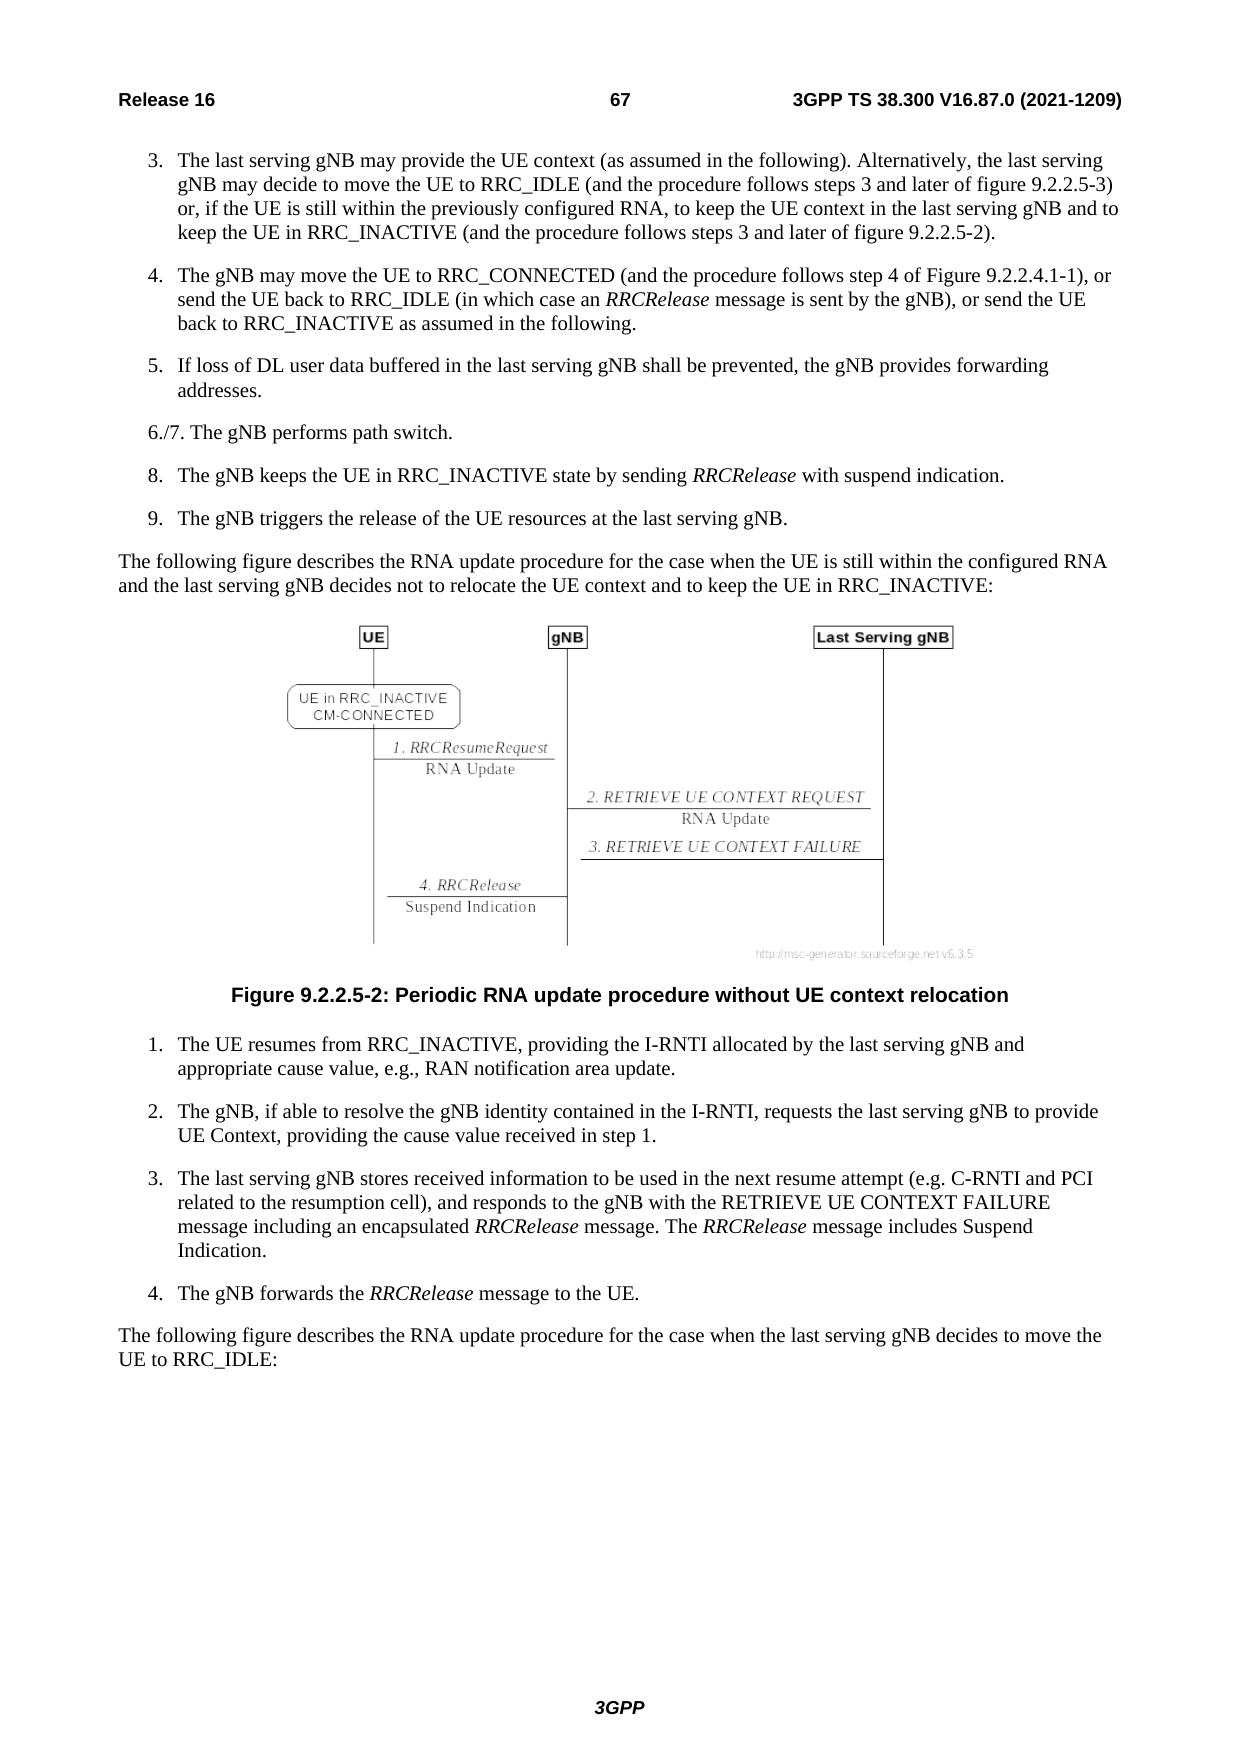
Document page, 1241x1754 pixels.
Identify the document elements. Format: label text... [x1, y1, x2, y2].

text 5. If loss of DL user data buffered in the last serving gNB shall be prevented, the gNB provides forwarding addresses. [148, 353, 1122, 402]
text 6./7. The gNB performs path switch. [148, 420, 1122, 444]
text 3. The last serving gNB may provide the UE context (as assumed in the following). Alternatively, the last serving gNB may decide to move the UE to RRC_IDLE (and the procedure follows steps 3 and later of figure 9.2.2.5-3) or, if the UE is still within the previously configured RNA, to keep the UE context in the last serving gNB and to keep the UE in RRC_INACTIVE (and the procedure follows steps 3 and later of figure 9.2.2.5-2). [148, 147, 1122, 244]
text The following figure describes the RNA update procedure for the case when the UE is still within the configured RNA and the last serving gNB decides not to relocate the UE context and to keep the UE in RRC_INACTIVE: [118, 549, 1122, 597]
text 3. The last serving gNB stores received information to be used in the next resume attempt (e.g. C-RNTI and PCI related to the resumption cell), and responds to the gNB with the RETRIEVE UE CONTEXT FAILURE message including an encapsulated RRCRelease message. The RRCRelease message includes Suspend Indication. [148, 1166, 1122, 1262]
text 9. The gNB triggers the release of the UE resources at the last serving gNB. [148, 506, 1122, 530]
text 4. The gNB forwards the RRCRelease message to the UE. [148, 1281, 1122, 1304]
text 2. The gNB, if able to resolve the gNB identity contained in the I-RNTI, requests the last serving gNB to provide UE Context, providing the cause value received in step 1. [148, 1099, 1122, 1147]
text 1. The UE resumes from RRC_INACTIVE, providing the I-RNTI allocated by the last serving gNB and appropriate cause value, e.g., RAN notification area update. [148, 1032, 1122, 1080]
text 8. The gNB keeps the UE in RRC_INACTIVE state by sending RRCRelease with suspend indication. [148, 463, 1122, 487]
text The following figure describes the RNA update procedure for the case when the last serving gNB decides to move the UE to RRC_IDLE: [118, 1323, 1122, 1371]
text Figure 9.2.2.5-2: Periodic RNA update procedure without UE context relocation [118, 983, 1122, 1007]
text 4. The gNB may move the UE to RRC_CONNECTED (and the procedure follows step 4 of Figure 9.2.2.4.1-1), or send the UE back to RRC_IDLE (in which case an RRCRelease message is sent by the gNB), or send the UE back to RRC_INACTIVE as assumed in the following. [148, 262, 1122, 335]
